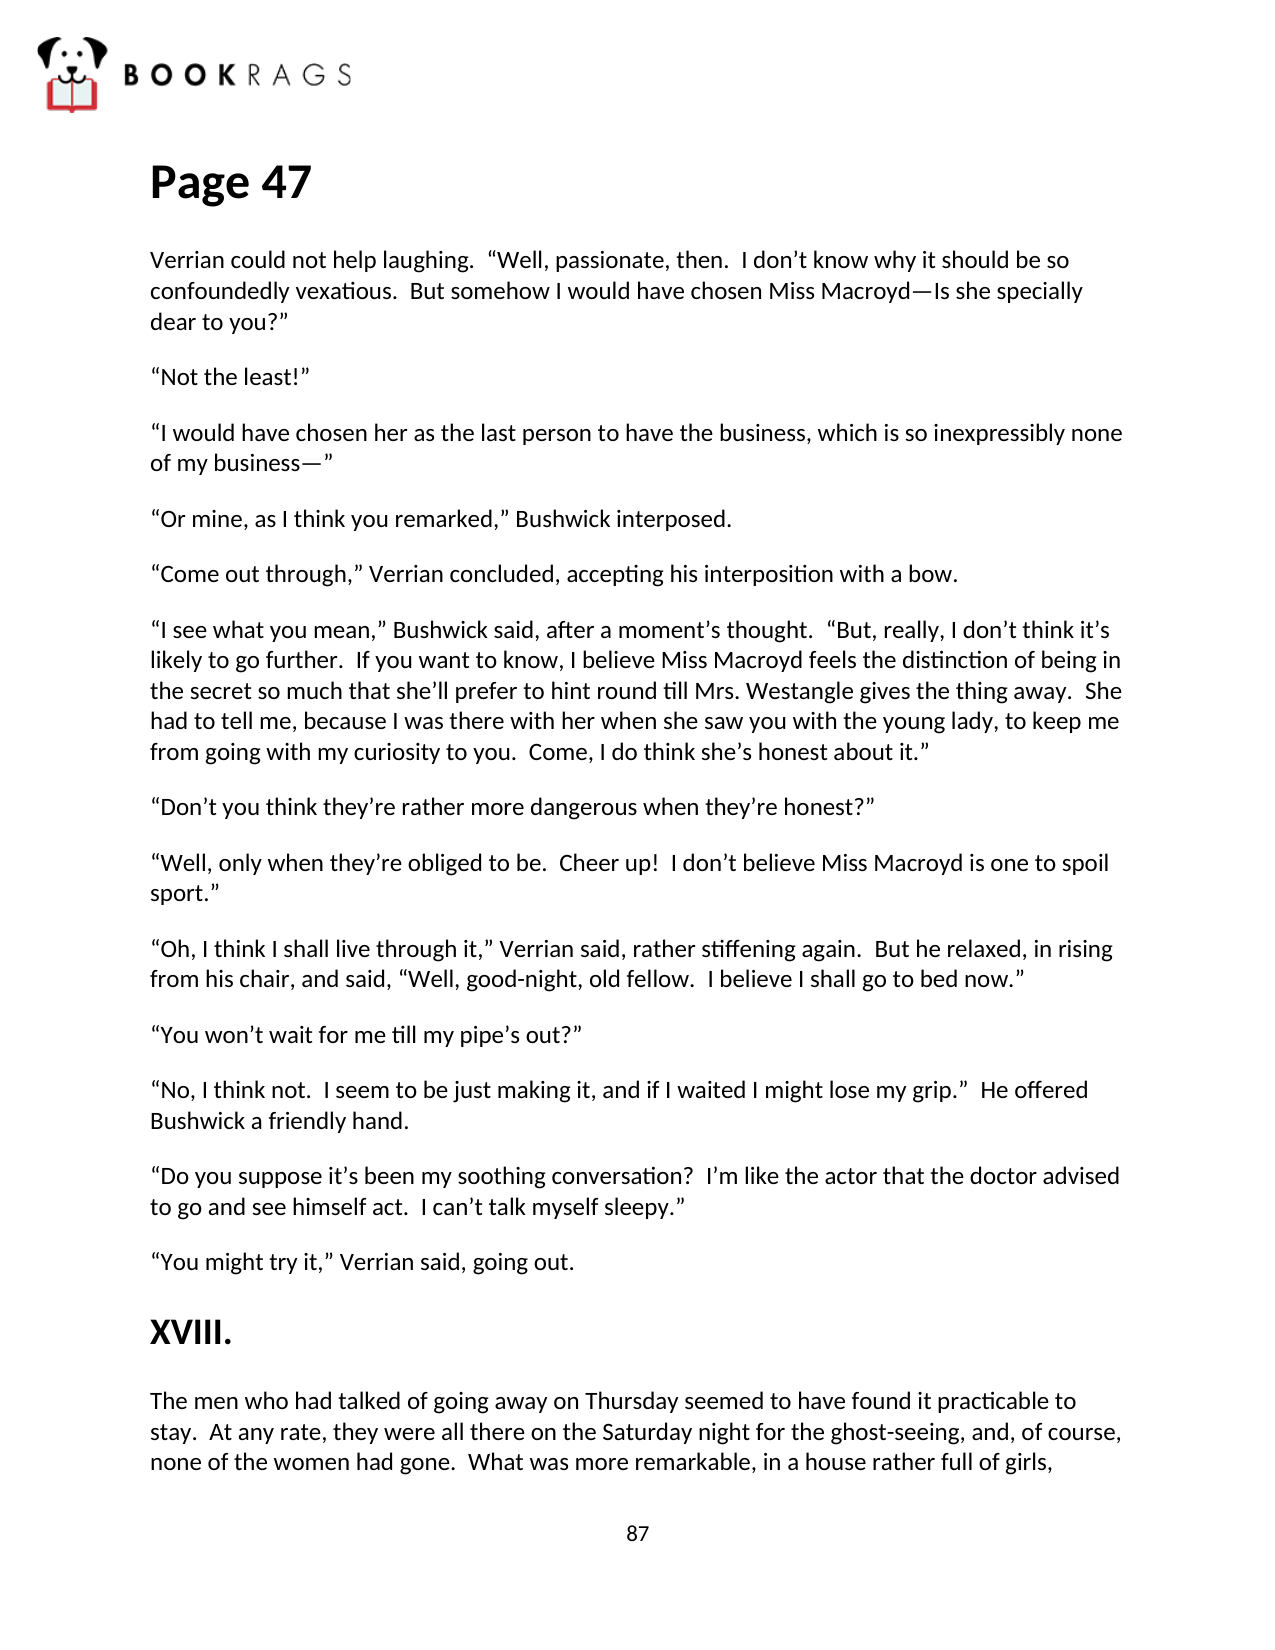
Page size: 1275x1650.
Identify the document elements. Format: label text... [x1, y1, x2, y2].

picture [37, 37, 351, 113]
text “Do you suppose it’s been my soothing conversation? I’m like the actor that the doctor advised to go and see himself act. I can’t talk myself sleepy.” [150, 1161, 1125, 1222]
text “You won’t wait for me till my pipe’s out?” [150, 1019, 1125, 1049]
text “You might try it,” Verrian said, going out. [150, 1247, 1125, 1277]
text “I would have chosen her as the last person to have the business, which is so inexpressibly none of my business—­” [150, 417, 1125, 478]
text “Don’t you think they’re rather more dangerous when they’re honest?” [150, 791, 1125, 822]
text “I see what you mean,” Bushwick said, after a moment’s thought. “But, really, I don’t think it’s likely to go further. If you want to know, I believe Miss Macroyd feels the distinction of being in the secret so much that she’ll prefer to hint round till Mrs. Westangle gives the thing away. She had to tell me, because I was there with her when she saw you with the young lady, to keep me from going with my curiosity to you. Come, I do think she’s honest about it.” [150, 614, 1125, 766]
text “Or mine, as I think you remarked,” Bushwick interposed. [150, 503, 1125, 533]
text Page 47 [150, 150, 1125, 211]
text “Not the least!” [150, 361, 1125, 392]
text “Come out through,” Verrian concluded, accepting his interposition with a bow. [150, 558, 1125, 589]
text Verrian could not help laughing. “Well, passionate, then. I don’t know why it should be so confoundedly vexatious. But somehow I would have chosen Miss Macroyd—­Is she specially dear to you?” [150, 244, 1125, 336]
text “No, I think not. I seem to be just making it, and if I waited I might lose my grip.” He offered Bushwick a friendly hand. [150, 1074, 1125, 1136]
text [150, 1385, 1125, 1477]
text “Well, only when they’re obliged to be. Cheer up! I don’t believe Miss Macroyd is one to spoil sport.” [150, 847, 1125, 908]
text “Oh, I think I shall live through it,” Verrian said, rather stiffening again. But he relaxed, in rising from his chair, and said, “Well, good-night, old fellow. I believe I shall go to bed now.” [150, 933, 1125, 994]
text XVIII. [150, 1308, 1125, 1354]
